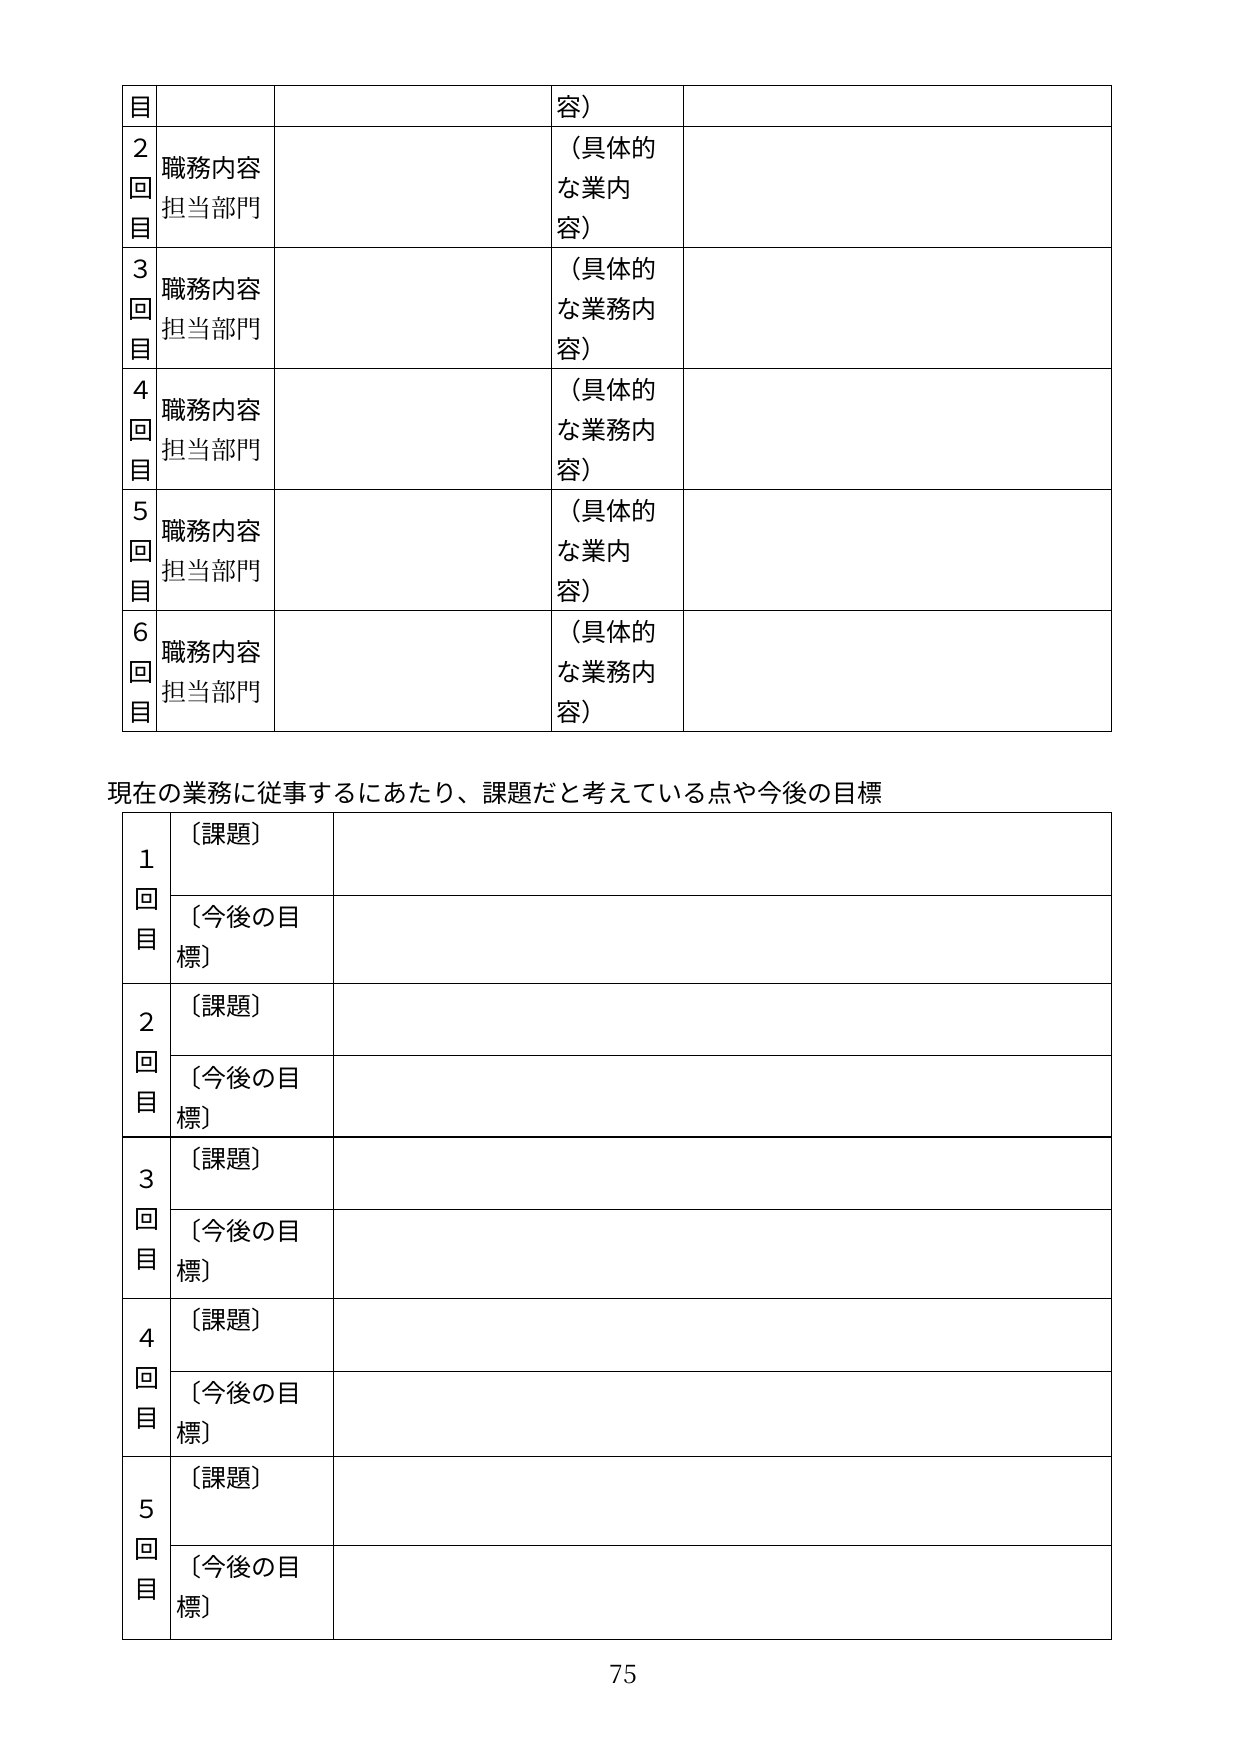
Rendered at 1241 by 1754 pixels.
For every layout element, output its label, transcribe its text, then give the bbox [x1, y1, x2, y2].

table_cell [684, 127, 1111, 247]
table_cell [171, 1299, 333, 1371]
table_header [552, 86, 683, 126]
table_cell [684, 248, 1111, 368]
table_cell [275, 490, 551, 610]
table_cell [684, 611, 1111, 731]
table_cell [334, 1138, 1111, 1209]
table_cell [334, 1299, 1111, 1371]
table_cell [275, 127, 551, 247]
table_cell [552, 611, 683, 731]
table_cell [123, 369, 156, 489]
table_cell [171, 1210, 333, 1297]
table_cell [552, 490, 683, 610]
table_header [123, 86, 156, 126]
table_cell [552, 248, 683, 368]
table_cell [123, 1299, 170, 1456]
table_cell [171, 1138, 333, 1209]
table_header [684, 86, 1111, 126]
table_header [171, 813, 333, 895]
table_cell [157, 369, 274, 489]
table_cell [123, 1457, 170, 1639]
text 現在の業務に従事するにあたり、課題だと考えている点や今後の目標 [89, 772, 1157, 812]
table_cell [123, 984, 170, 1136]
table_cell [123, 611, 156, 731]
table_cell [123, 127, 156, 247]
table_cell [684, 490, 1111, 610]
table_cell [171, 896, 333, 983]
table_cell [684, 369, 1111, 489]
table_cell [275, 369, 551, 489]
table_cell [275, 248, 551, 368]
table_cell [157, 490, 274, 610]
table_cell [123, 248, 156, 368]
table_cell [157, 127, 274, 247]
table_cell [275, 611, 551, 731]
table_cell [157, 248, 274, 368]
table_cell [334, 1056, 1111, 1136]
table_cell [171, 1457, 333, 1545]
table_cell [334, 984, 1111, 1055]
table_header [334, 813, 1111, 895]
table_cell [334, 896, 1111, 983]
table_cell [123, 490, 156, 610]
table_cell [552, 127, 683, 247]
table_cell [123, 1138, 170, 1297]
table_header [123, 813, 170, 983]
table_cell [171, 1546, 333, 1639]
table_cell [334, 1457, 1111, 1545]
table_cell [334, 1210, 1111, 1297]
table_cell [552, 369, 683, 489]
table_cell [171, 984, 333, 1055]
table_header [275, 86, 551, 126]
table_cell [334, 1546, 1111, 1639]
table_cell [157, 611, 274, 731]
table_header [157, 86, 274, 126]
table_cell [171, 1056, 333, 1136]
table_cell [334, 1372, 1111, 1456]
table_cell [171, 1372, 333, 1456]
